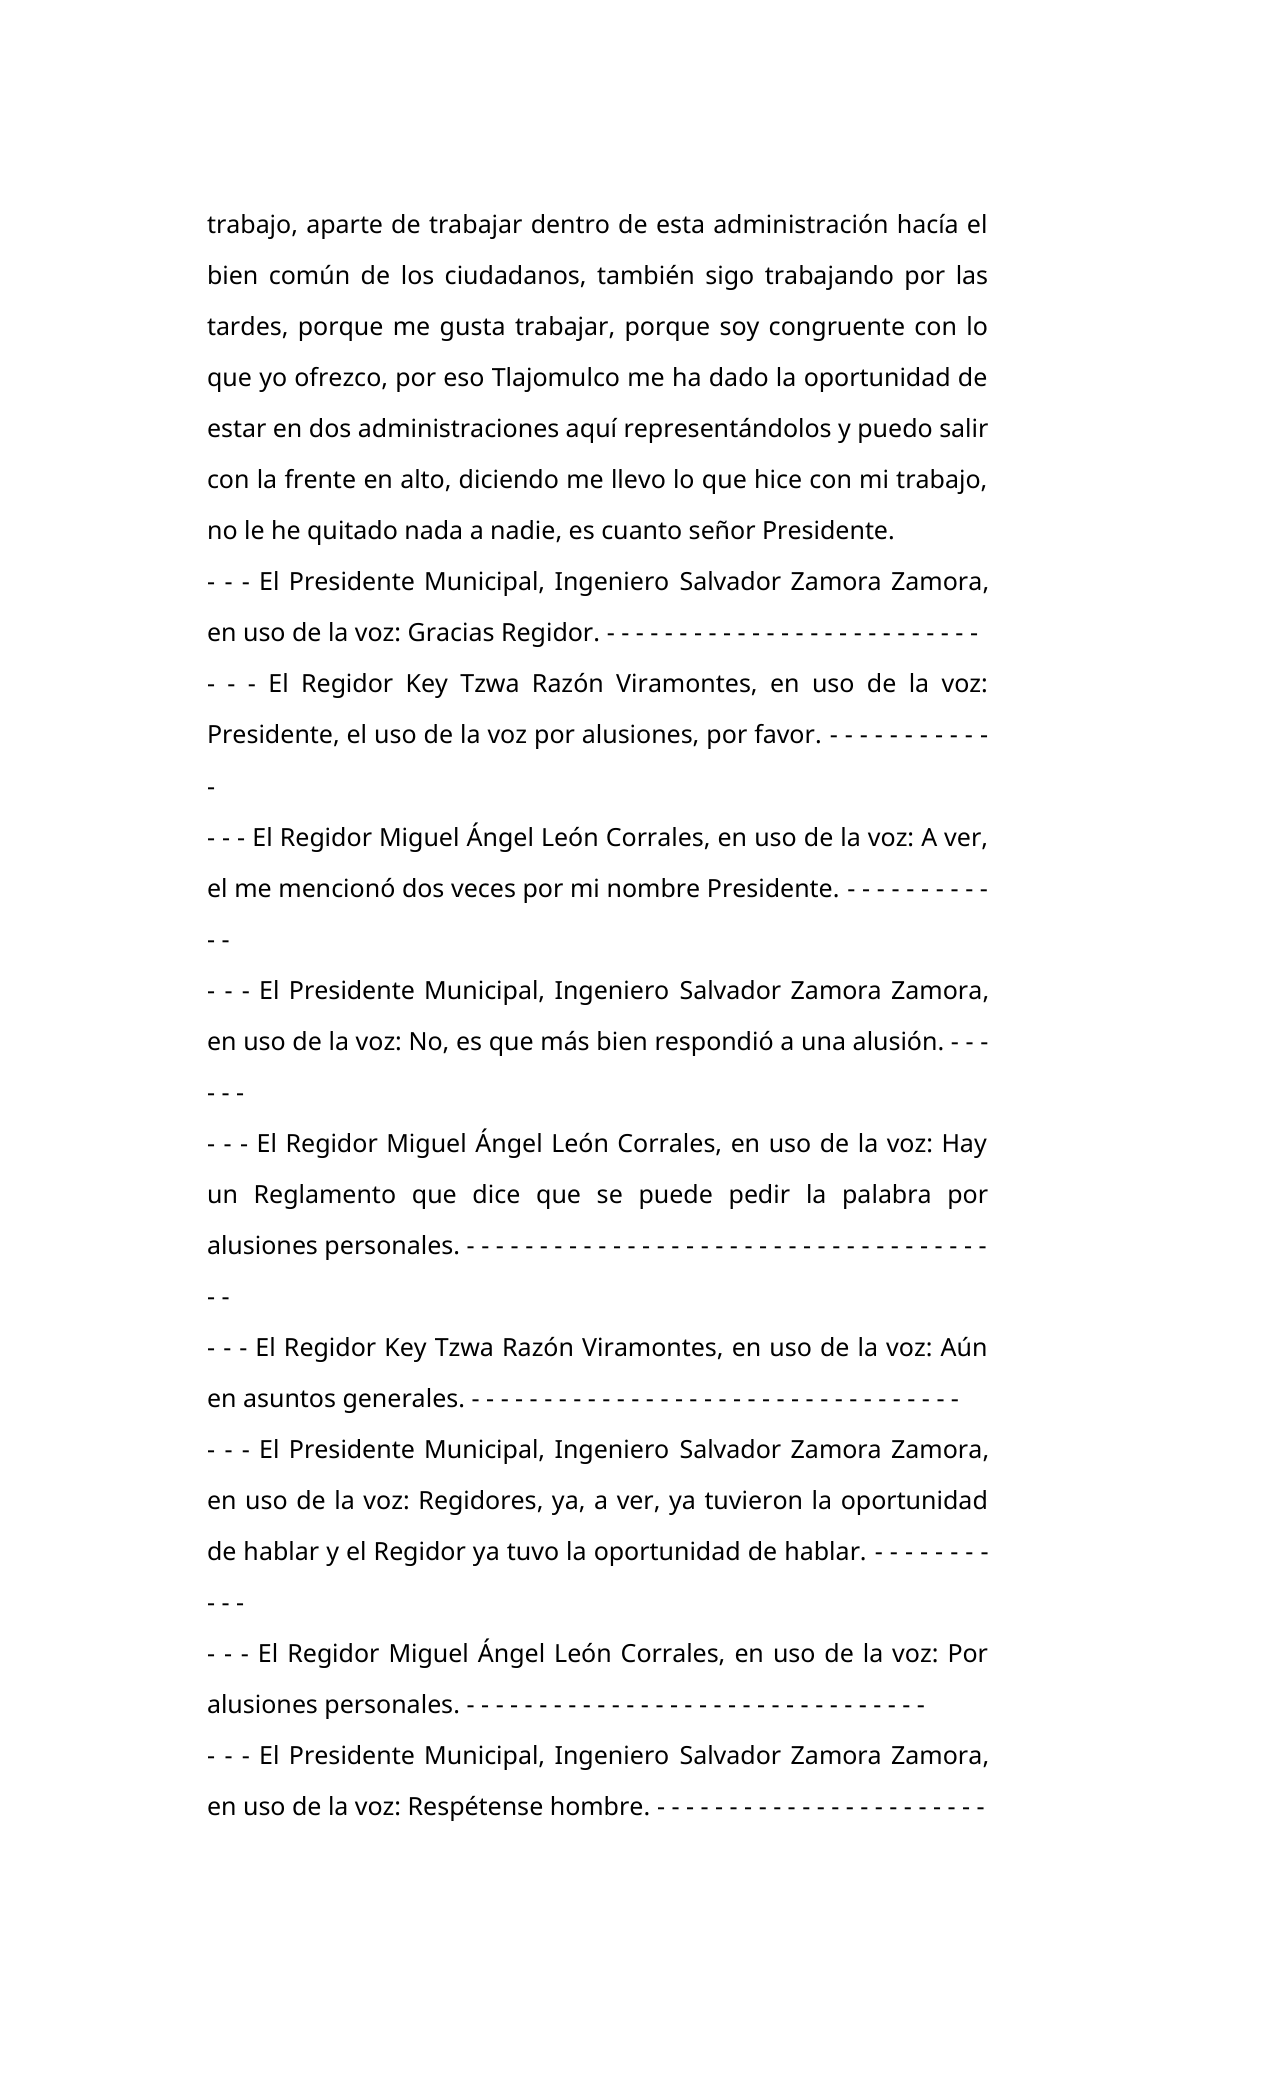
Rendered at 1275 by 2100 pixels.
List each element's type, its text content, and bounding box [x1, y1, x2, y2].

text - - - El Regidor Key Tzwa Razón Viramontes, en uso de la voz: Aún en asuntos generales. - - - - - - - - - - - - - - - - - - - - - - - - - - - - - - - - - - [207, 1330, 989, 1415]
text - - - El Presidente Municipal, Ingeniero Salvador Zamora Zamora, en uso de la voz: Regidores, ya, a ver, ya tuvieron la oportunidad de hablar y el Regidor ya tuvo la oportunidad de hablar. - - - - - - - - - - - [207, 1432, 989, 1619]
text - - - El Regidor Miguel Ángel León Corrales, en uso de la voz: Hay un Reglamento que dice que se puede pedir la palabra por alusiones personales. - - - - - - - - - - - - - - - - - - - - - - - - - - - - - - - - - - - - - - [207, 1126, 989, 1313]
text - - - El Regidor Miguel Ángel León Corrales, en uso de la voz: A ver, el me mencionó dos veces por mi nombre Presidente. - - - - - - - - - - - - [207, 819, 989, 955]
text - - - El Presidente Municipal, Ingeniero Salvador Zamora Zamora, en uso de la voz: No, es que más bien respondió a una alusión. - - - - - - [207, 972, 989, 1108]
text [207, 207, 989, 547]
text - - - El Regidor Miguel Ángel León Corrales, en uso de la voz: Por alusiones personales. - - - - - - - - - - - - - - - - - - - - - - - - - - - - - - - - [207, 1636, 989, 1721]
text - - - El Regidor Key Tzwa Razón Viramontes, en uso de la voz: Presidente, el uso de la voz por alusiones, por favor. - - - - - - - - - - - - [207, 666, 989, 802]
text - - - El Presidente Municipal, Ingeniero Salvador Zamora Zamora, en uso de la voz: Respétense hombre. - - - - - - - - - - - - - - - - - - - - - - - [207, 1738, 989, 1823]
text - - - El Presidente Municipal, Ingeniero Salvador Zamora Zamora, en uso de la voz: Gracias Regidor. - - - - - - - - - - - - - - - - - - - - - - - - - - [207, 564, 989, 649]
